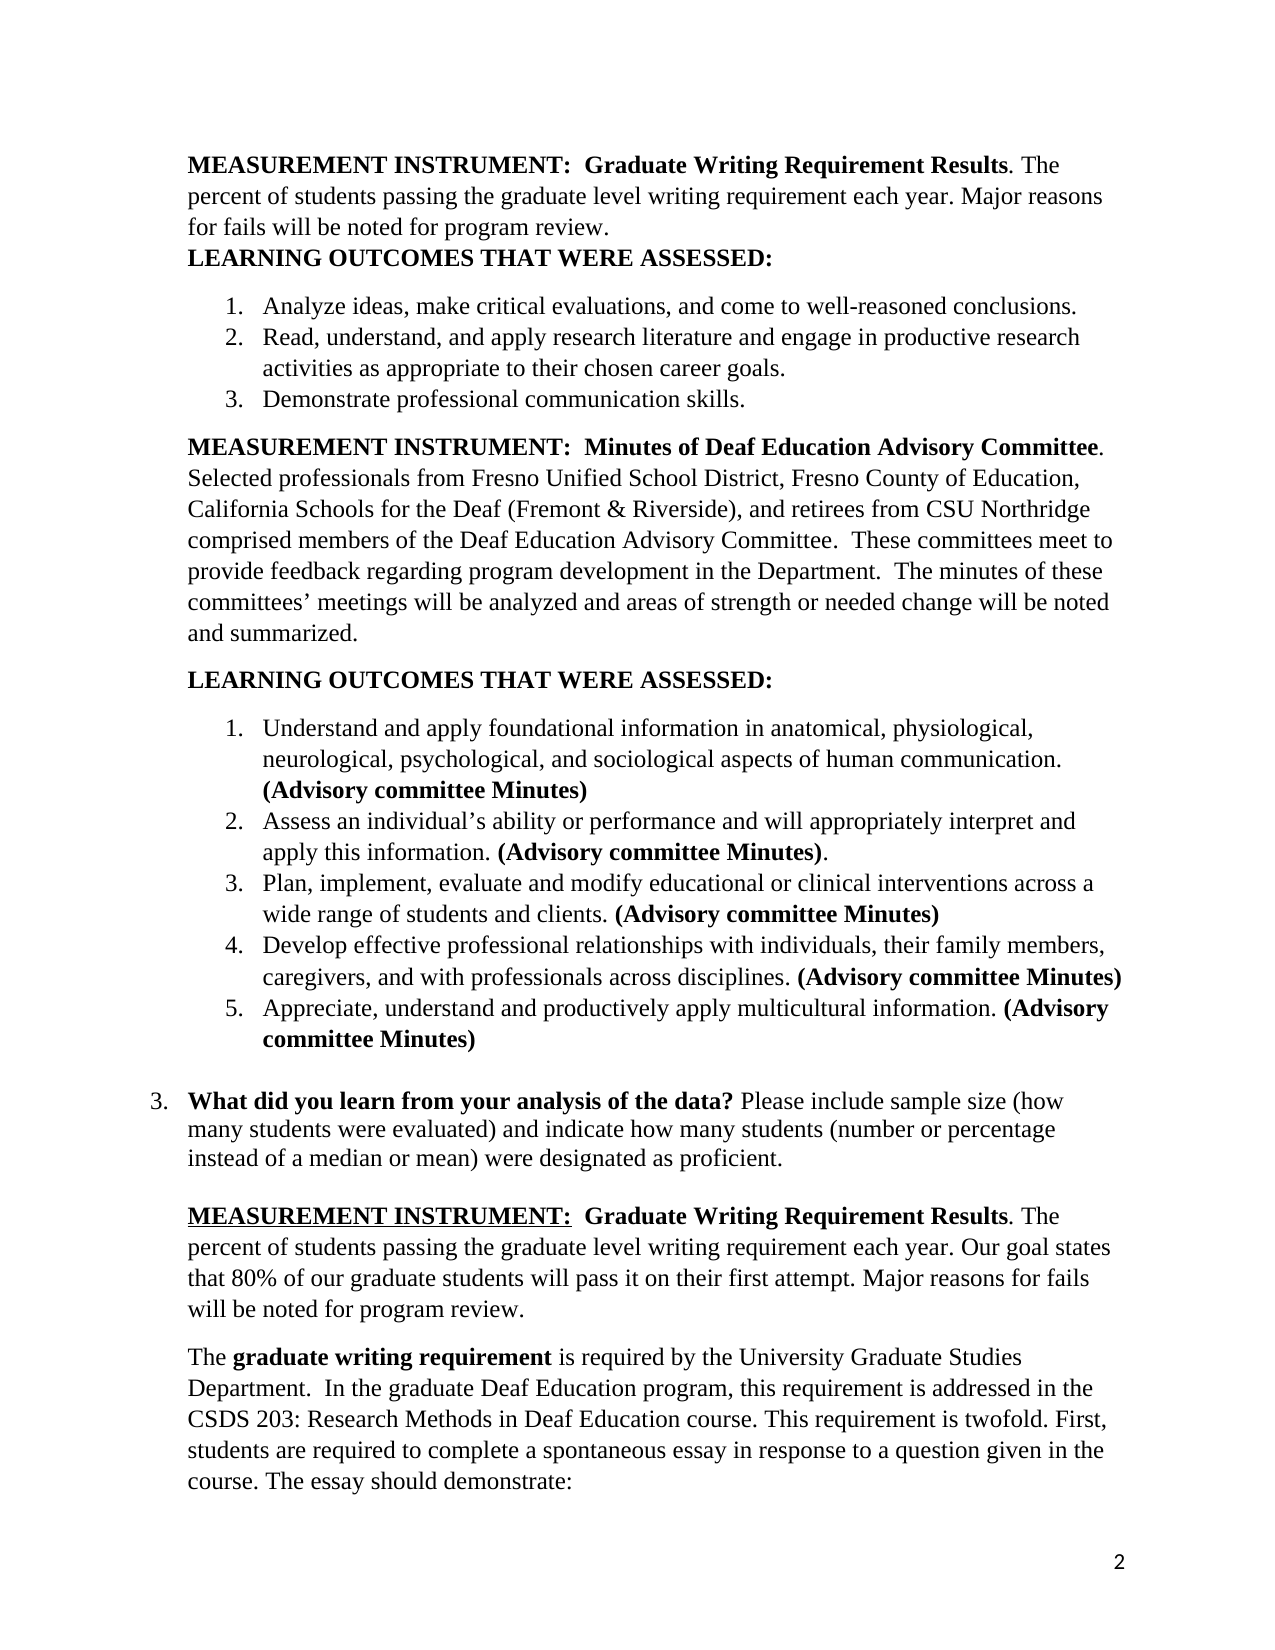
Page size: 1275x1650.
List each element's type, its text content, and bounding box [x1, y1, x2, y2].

list Read, understand, and apply research literature and engage in productive research activities as appropriate to their chosen career goals. [225, 322, 1125, 382]
list Assess an individual’s ability or performance and will appropriately interpret and apply this information. (Advisory committee Minutes). [225, 806, 1125, 866]
text LEARNING OUTCOMES THAT WERE ASSESSED: [187, 243, 1125, 272]
list Plan, implement, evaluate and modify educational or clinical interventions across a wide range of students and clients. (Advisory committee Minutes) [225, 868, 1125, 928]
list Understand and apply foundational information in anatomical, physiological, neurological, psychological, and sociological aspects of human communication. (Advisory committee Minutes) [225, 713, 1125, 804]
list Develop effective professional relationships with individuals, their family members, caregivers, and with professionals across disciplines. (Advisory committee Minutes) [225, 931, 1125, 990]
list Analyze ideas, make critical evaluations, and come to well-reasoned conclusions. [225, 291, 1125, 319]
text The graduate writing requirement is required by the University Graduate Studies Department. In the graduate Deaf Education program, this requirement is addressed in the CSDS 203: Research Methods in Deaf Education course. This requirement is twofold. First, students are required to complete a spontaneous essay in response to a question given in the course. The essay should demonstrate: [187, 1342, 1125, 1494]
text LEARNING OUTCOMES THAT WERE ASSESSED: [187, 666, 1125, 694]
list What did you learn from your analysis of the data? Please include sample size (how many students were evaluated) and indicate how many students (number or percentage instead of a median or mean) were designated as proficient. [150, 1086, 1125, 1172]
list Appreciate, understand and productively apply multicultural information. (Advisory committee Minutes) [225, 993, 1125, 1052]
list Demonstrate professional communication skills. [225, 384, 1125, 413]
text MEASUREMENT INSTRUMENT: Minutes of Deaf Education Advisory Committee. Selected professionals from Fresno Unified School District, Fresno County of Education, California Schools for the Deaf (Fremont & Riverside), and retirees from CSU Northridge comprised members of the Deaf Education Advisory Committee. These committees meet to provide feedback regarding program development in the Department. The minutes of these committees’ meetings will be analyzed and areas of strength or needed change will be noted and summarized. [187, 432, 1125, 647]
text MEASUREMENT INSTRUMENT: Graduate Writing Requirement Results. The percent of students passing the graduate level writing requirement each year. Major reasons for fails will be noted for program review. [187, 150, 1125, 241]
text MEASUREMENT INSTRUMENT: Graduate Writing Requirement Results. The percent of students passing the graduate level writing requirement each year. Our goal states that 80% of our graduate students will pass it on their first attempt. Major reasons for fails will be noted for program review. [187, 1201, 1125, 1323]
